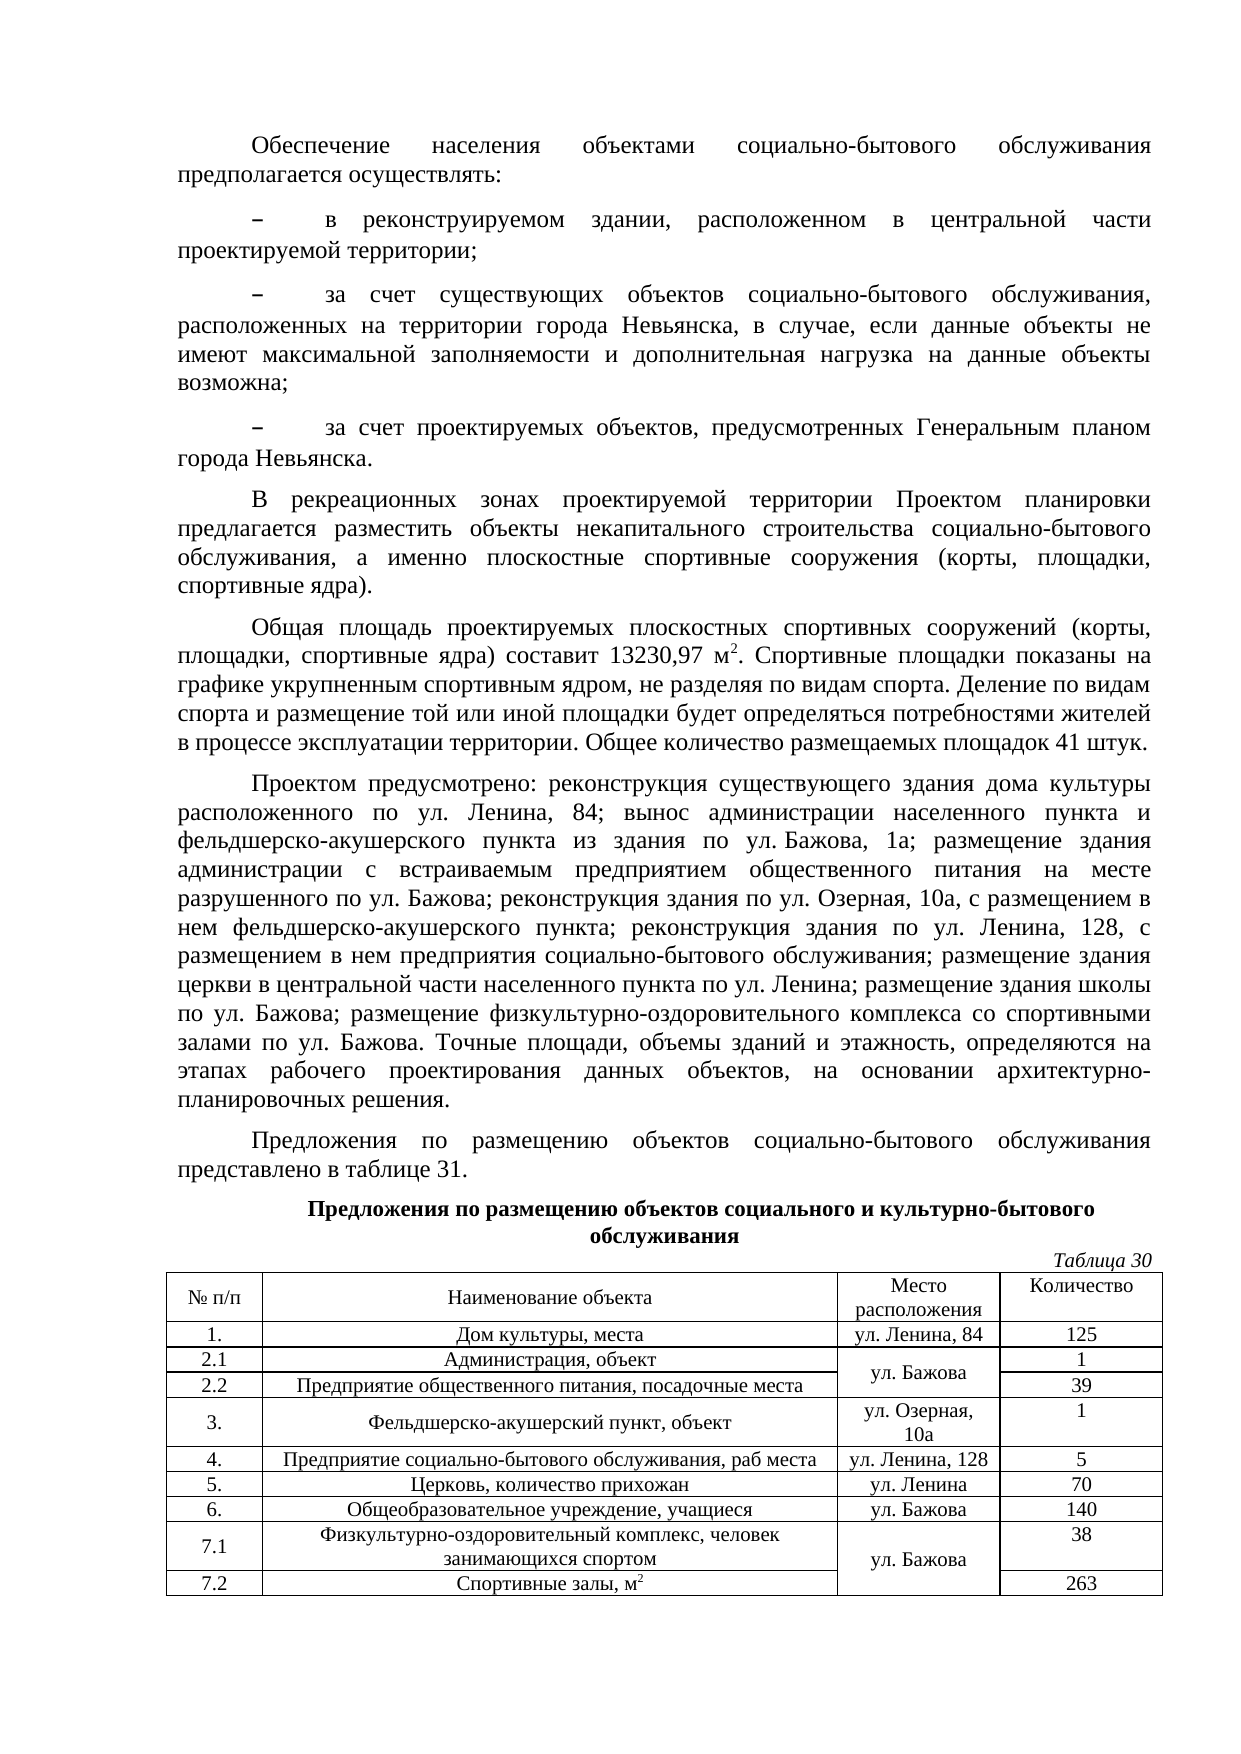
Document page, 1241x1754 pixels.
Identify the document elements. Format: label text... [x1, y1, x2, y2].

text Обеспечение населения объектами социально-бытового обслуживания предполагается осуществлять: [177, 131, 1152, 188]
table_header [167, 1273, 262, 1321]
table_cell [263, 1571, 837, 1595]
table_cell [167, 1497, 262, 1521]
text Общая площадь проектируемых плоскостных спортивных сооружений (корты, площадки, спортивные ядра) составит 13230,97 м2. Спортивные площадки показаны на графике укрупненным спортивным ядром, не разделяя по видам спорта. Деление по видам спорта и размещение той или иной площадки будет определяться потребностями жителей в процессе эксплуатации территории. Общее количество размещаемых площадок 41 штук. [177, 612, 1152, 755]
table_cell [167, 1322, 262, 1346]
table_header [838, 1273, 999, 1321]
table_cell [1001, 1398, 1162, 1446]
list за счет проектируемых объектов, предусмотренных Генеральным планом города Невьянска. [177, 409, 1152, 472]
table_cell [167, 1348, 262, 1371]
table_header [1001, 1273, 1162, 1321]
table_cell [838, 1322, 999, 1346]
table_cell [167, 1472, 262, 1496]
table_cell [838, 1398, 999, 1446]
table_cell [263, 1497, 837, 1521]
text В рекреационных зонах проектируемой территории Проектом планировки предлагается разместить объекты некапитального строительства социально-бытового обслуживания, а именно плоскостные спортивные сооружения (корты, площадки, спортивные ядра). [177, 484, 1152, 599]
text Предложения по размещению объектов социального и культурно-бытового обслуживания [177, 1195, 1152, 1248]
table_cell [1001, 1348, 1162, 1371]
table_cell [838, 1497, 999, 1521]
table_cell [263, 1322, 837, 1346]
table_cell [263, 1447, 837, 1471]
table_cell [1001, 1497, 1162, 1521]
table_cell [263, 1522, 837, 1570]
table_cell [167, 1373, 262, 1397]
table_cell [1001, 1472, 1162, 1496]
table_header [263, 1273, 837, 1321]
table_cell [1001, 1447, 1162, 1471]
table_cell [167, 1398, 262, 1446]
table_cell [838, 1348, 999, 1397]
list за счет существующих объектов социально-бытового обслуживания, расположенных на территории города Невьянска, в случае, если данные объекты не имеют максимальной заполняемости и дополнительная нагрузка на данные объекты возможна; [177, 276, 1152, 396]
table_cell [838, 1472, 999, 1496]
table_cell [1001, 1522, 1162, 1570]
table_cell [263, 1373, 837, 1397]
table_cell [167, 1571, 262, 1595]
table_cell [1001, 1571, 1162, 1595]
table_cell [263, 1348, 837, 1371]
text Предложения по размещению объектов социально-бытового обслуживания представлено в таблице 31. [177, 1125, 1152, 1183]
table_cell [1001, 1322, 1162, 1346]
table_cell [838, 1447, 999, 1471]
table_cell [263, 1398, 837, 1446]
list в реконструируемом здании, расположенном в центральной части проектируемой территории; [177, 201, 1152, 263]
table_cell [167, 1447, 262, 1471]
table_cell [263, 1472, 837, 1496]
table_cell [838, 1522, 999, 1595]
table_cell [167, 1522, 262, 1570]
text Проектом предусмотрено: реконструкция существующего здания дома культуры расположенного по ул. Ленина, 84; вынос администрации населенного пункта и фельдшерско-акушерского пункта из здания по ул. Бажова, 1а; размещение здания администрации с встраиваемым предприятием общественного питания на месте разрушенного по ул. Бажова; реконструкция здания по ул. Озерная, 10а, с размещением в нем фельдшерско-акушерского пункта; реконструкция здания по ул. Ленина, 128, с размещением в нем предприятия социально-бытового обслуживания; размещение здания церкви в центральной части населенного пункта по ул. Ленина; размещение здания школы по ул. Бажова; размещение физкультурно-оздоровительного комплекса со спортивными залами по ул. Бажова. Точные площади, объемы зданий и этажность, определяются на этапах рабочего проектирования данных объектов, на основании архитектурно-планировочных решения. [177, 768, 1152, 1113]
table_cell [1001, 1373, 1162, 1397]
